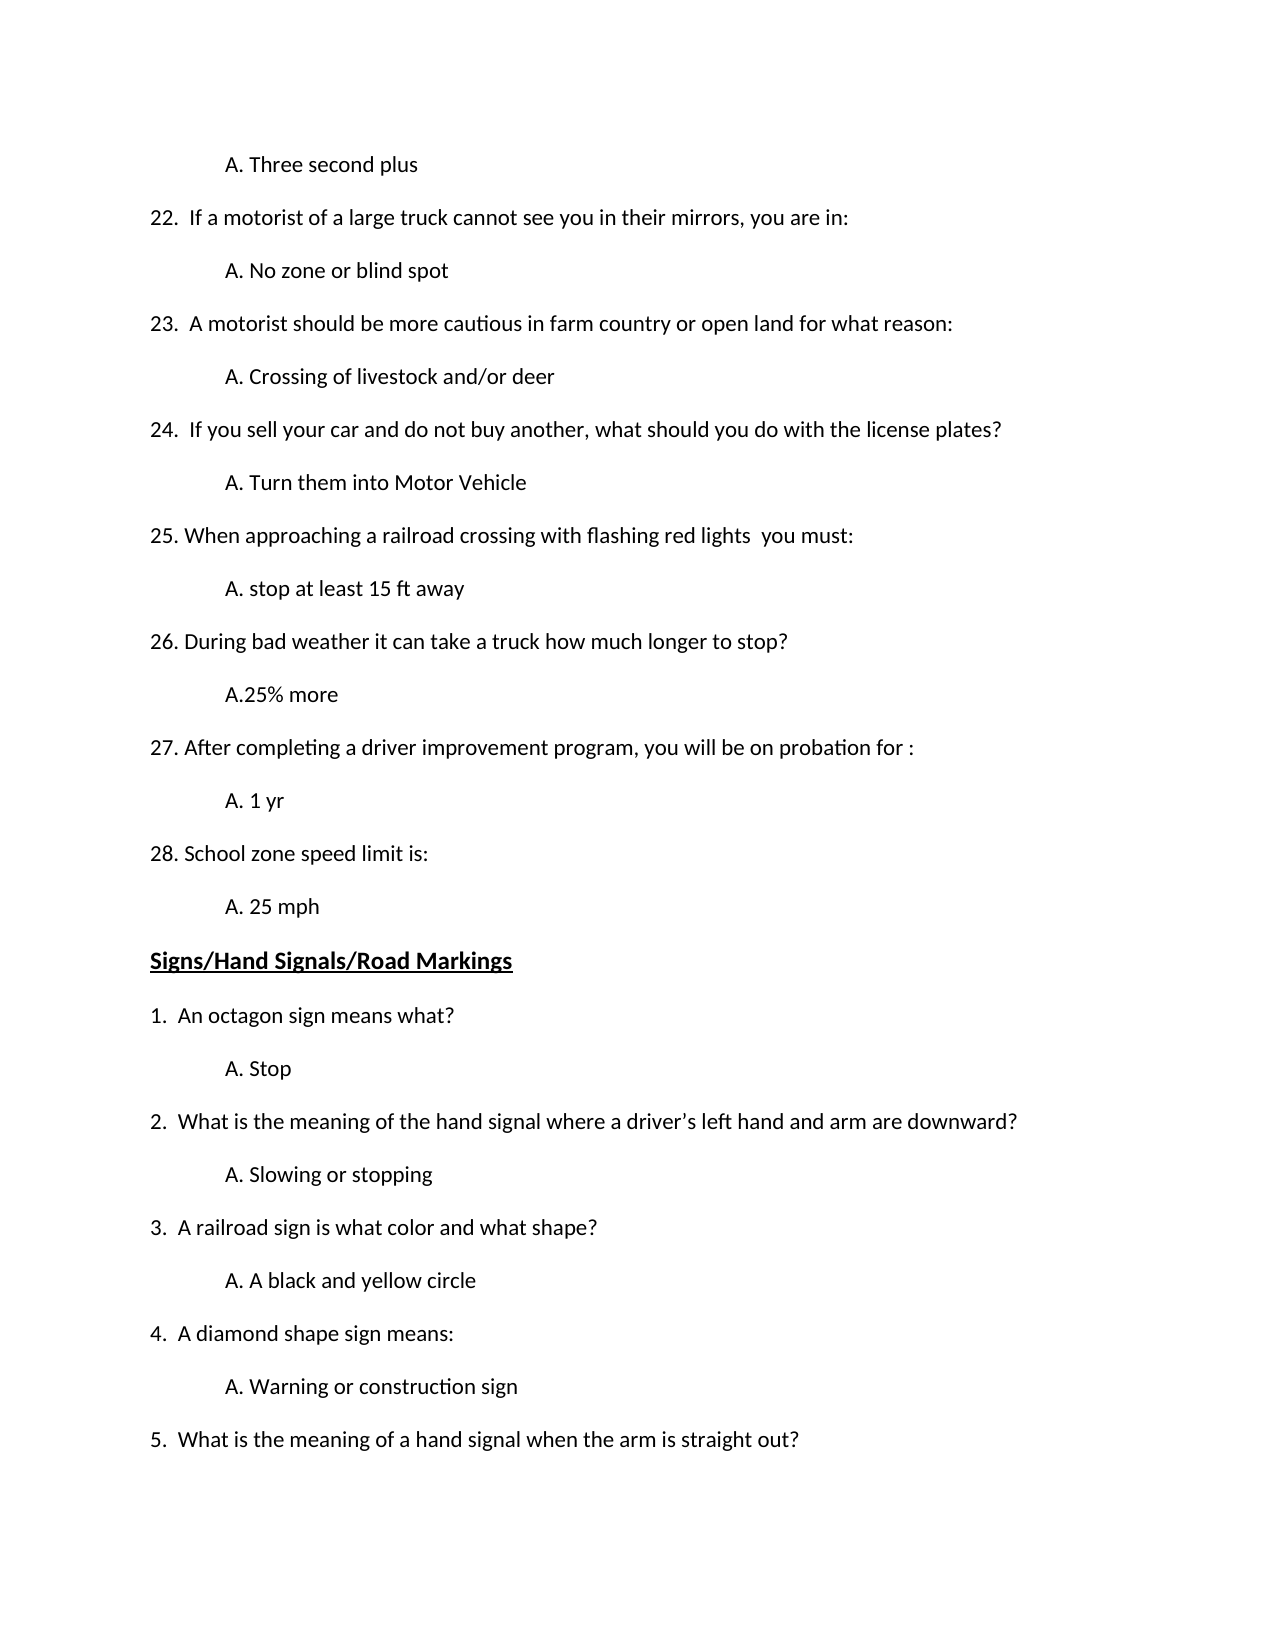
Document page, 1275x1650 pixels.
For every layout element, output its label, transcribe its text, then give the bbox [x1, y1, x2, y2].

text A. A black and yellow circle [150, 1266, 1125, 1294]
text 26. During bad weather it can take a truck how much longer to stop? [150, 627, 1125, 655]
text 24. If you sell your car and do not buy another, what should you do with the license plates? [150, 415, 1125, 443]
text Signs/Hand Signals/Road Markings [150, 945, 1125, 976]
text 28. School zone speed limit is: [150, 839, 1125, 867]
text 1. An octagon sign means what? [150, 1001, 1125, 1029]
text A.25% more [150, 680, 1125, 708]
text A. Crossing of livestock and/or deer [150, 362, 1125, 390]
text A. No zone or blind spot [150, 256, 1125, 284]
text 3. A railroad sign is what color and what shape? [150, 1213, 1125, 1241]
text A. Stop [150, 1054, 1125, 1082]
text A. stop at least 15 ft away [150, 574, 1125, 602]
text A. 25 mph [150, 892, 1125, 920]
text 4. A diamond shape sign means: [150, 1319, 1125, 1347]
text A. Warning or construction sign [150, 1372, 1125, 1400]
text A. Slowing or stopping [150, 1160, 1125, 1188]
text 5. What is the meaning of a hand signal when the arm is straight out? [150, 1425, 1125, 1453]
text 2. What is the meaning of the hand signal where a driver’s left hand and arm are downward? [150, 1107, 1125, 1135]
text A. 1 yr [150, 786, 1125, 814]
text 27. After completing a driver improvement program, you will be on probation for : [150, 733, 1125, 761]
text A. Three second plus [150, 150, 1125, 178]
text 25. When approaching a railroad crossing with flashing red lights you must: [150, 521, 1125, 549]
text 22. If a motorist of a large truck cannot see you in their mirrors, you are in: [150, 203, 1125, 231]
text A. Turn them into Motor Vehicle [150, 468, 1125, 496]
text 23. A motorist should be more cautious in farm country or open land for what reason: [150, 309, 1125, 337]
